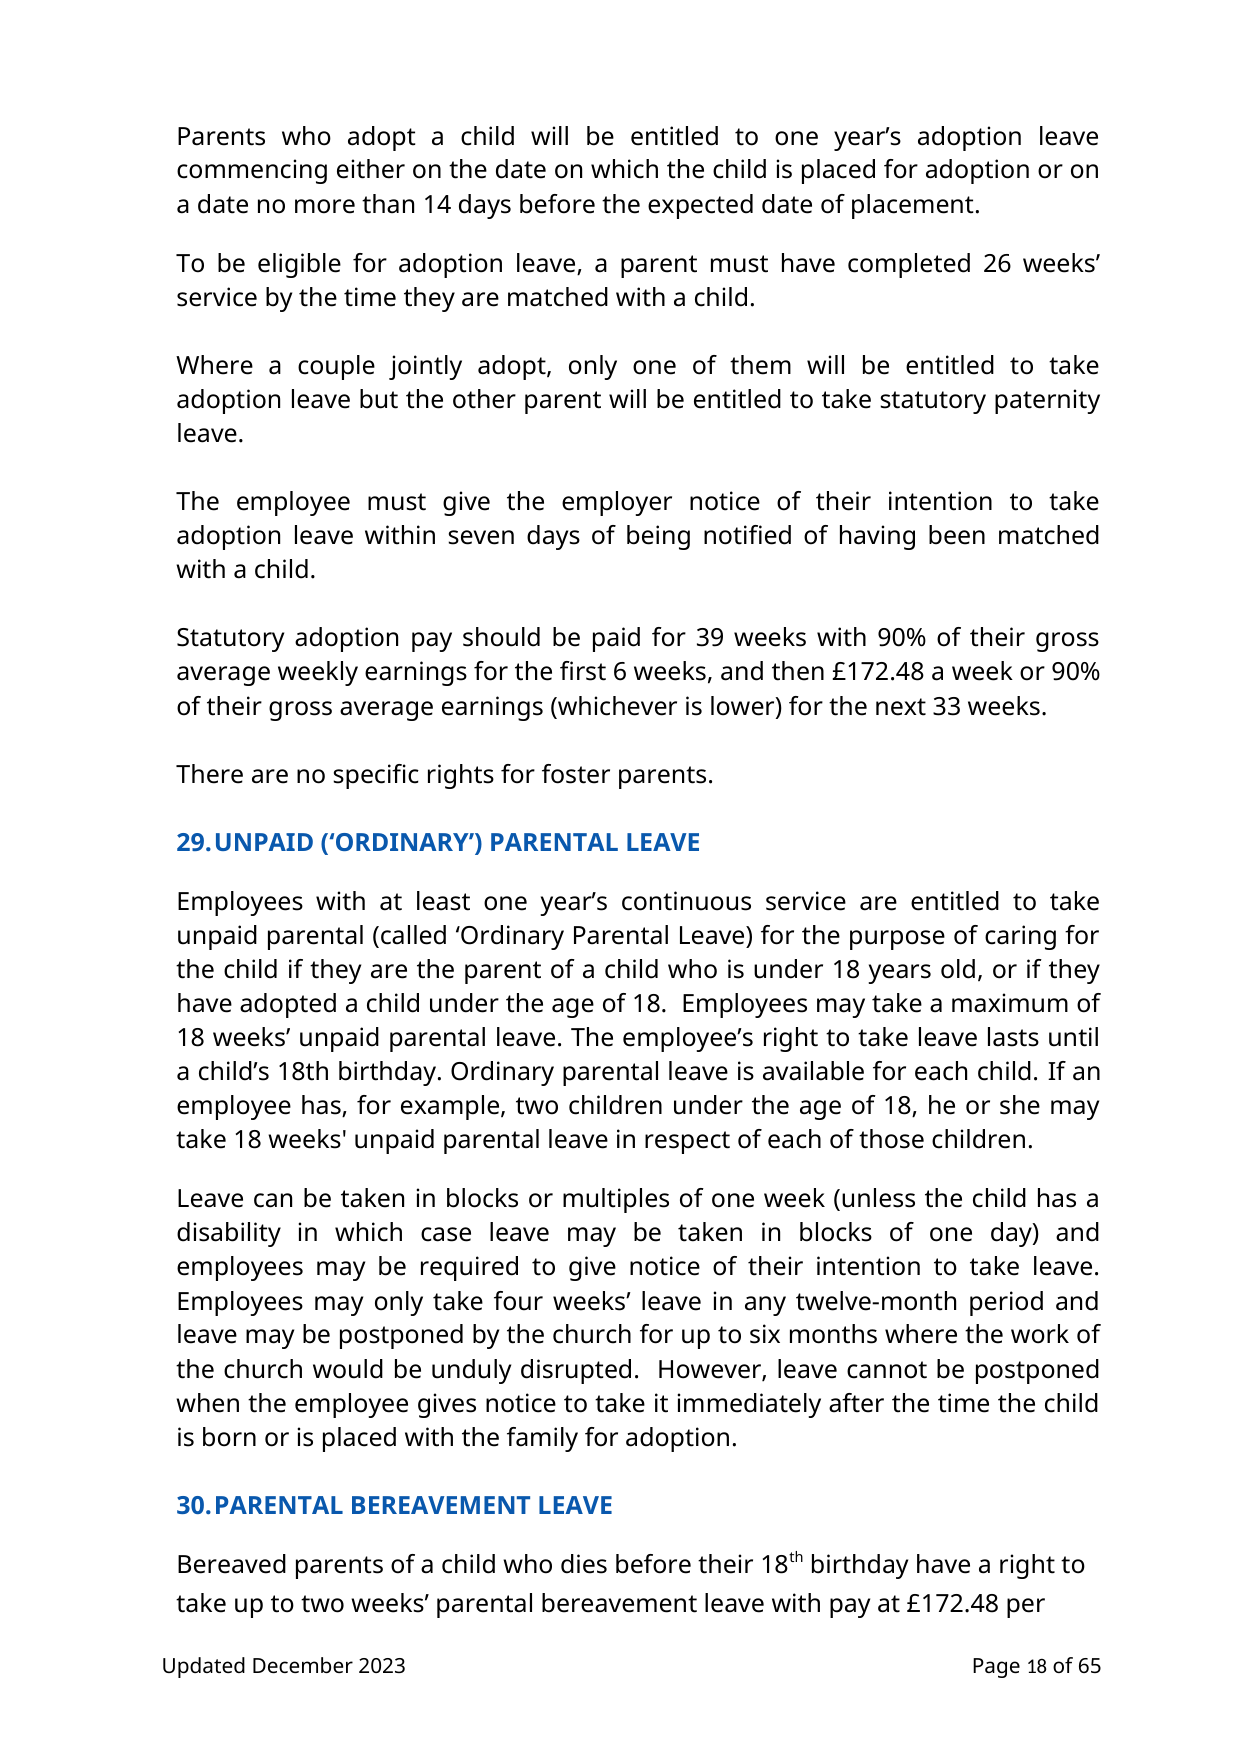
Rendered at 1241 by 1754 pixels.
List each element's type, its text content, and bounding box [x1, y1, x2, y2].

text Parents who adopt a child will be entitled to one year’s adoption leave commencing either on the date on which the child is placed for adoption or on a date no more than 14 days before the expected date of placement. [176, 118, 1101, 220]
text To be eligible for adoption leave, a parent must have completed 26 weeks’ service by the time they are matched with a child. [176, 245, 1101, 313]
subtitle PARENTAL BEREAVEMENT LEAVE [176, 1487, 1101, 1522]
list UNPAID (‘ORDINARY’) PARENTAL LEAVE [176, 824, 1101, 858]
text The employee must give the employer notice of their intention to take adoption leave within seven days of being notified of having been matched with a child. [176, 484, 1101, 586]
text There are no specific rights for foster parents. [176, 756, 1101, 790]
text Leave can be taken in blocks or multiples of one week (unless the child has a disability in which case leave may be taken in blocks of one day) and employees may be required to give notice of their intention to take leave. Employees may only take four weeks’ leave in any twelve-month period and leave may be postponed by the church for up to six months where the work of the church would be unduly disrupted. However, leave cannot be postponed when the employee gives notice to take it immediately after the time the child is born or is placed with the family for adoption. [176, 1181, 1101, 1453]
text Where a couple jointly adopt, only one of them will be entitled to take adoption leave but the other parent will be entitled to take statutory paternity leave. [176, 347, 1101, 450]
text Statutory adoption pay should be paid for 39 weeks with 90% of their gross average weekly earnings for the first 6 weeks, and then £172.48 a week or 90% of their gross average earnings (whichever is lower) for the next 33 weeks. [176, 620, 1101, 722]
text Employees with at least one year’s continuous service are entitled to take unpaid parental (called ‘Ordinary Parental Leave) for the purpose of caring for the child if they are the parent of a child who is under 18 years old, or if they have adopted a child under the age of 18. Employees may take a maximum of 18 weeks’ unpaid parental leave. The employee’s right to take leave lasts until a child’s 18th birthday. Ordinary parental leave is available for each child. If an employee has, for example, two children under the age of 18, he or she may take 18 weeks' unpaid parental leave in respect of each of those children. [176, 883, 1101, 1156]
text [176, 1547, 1101, 1620]
